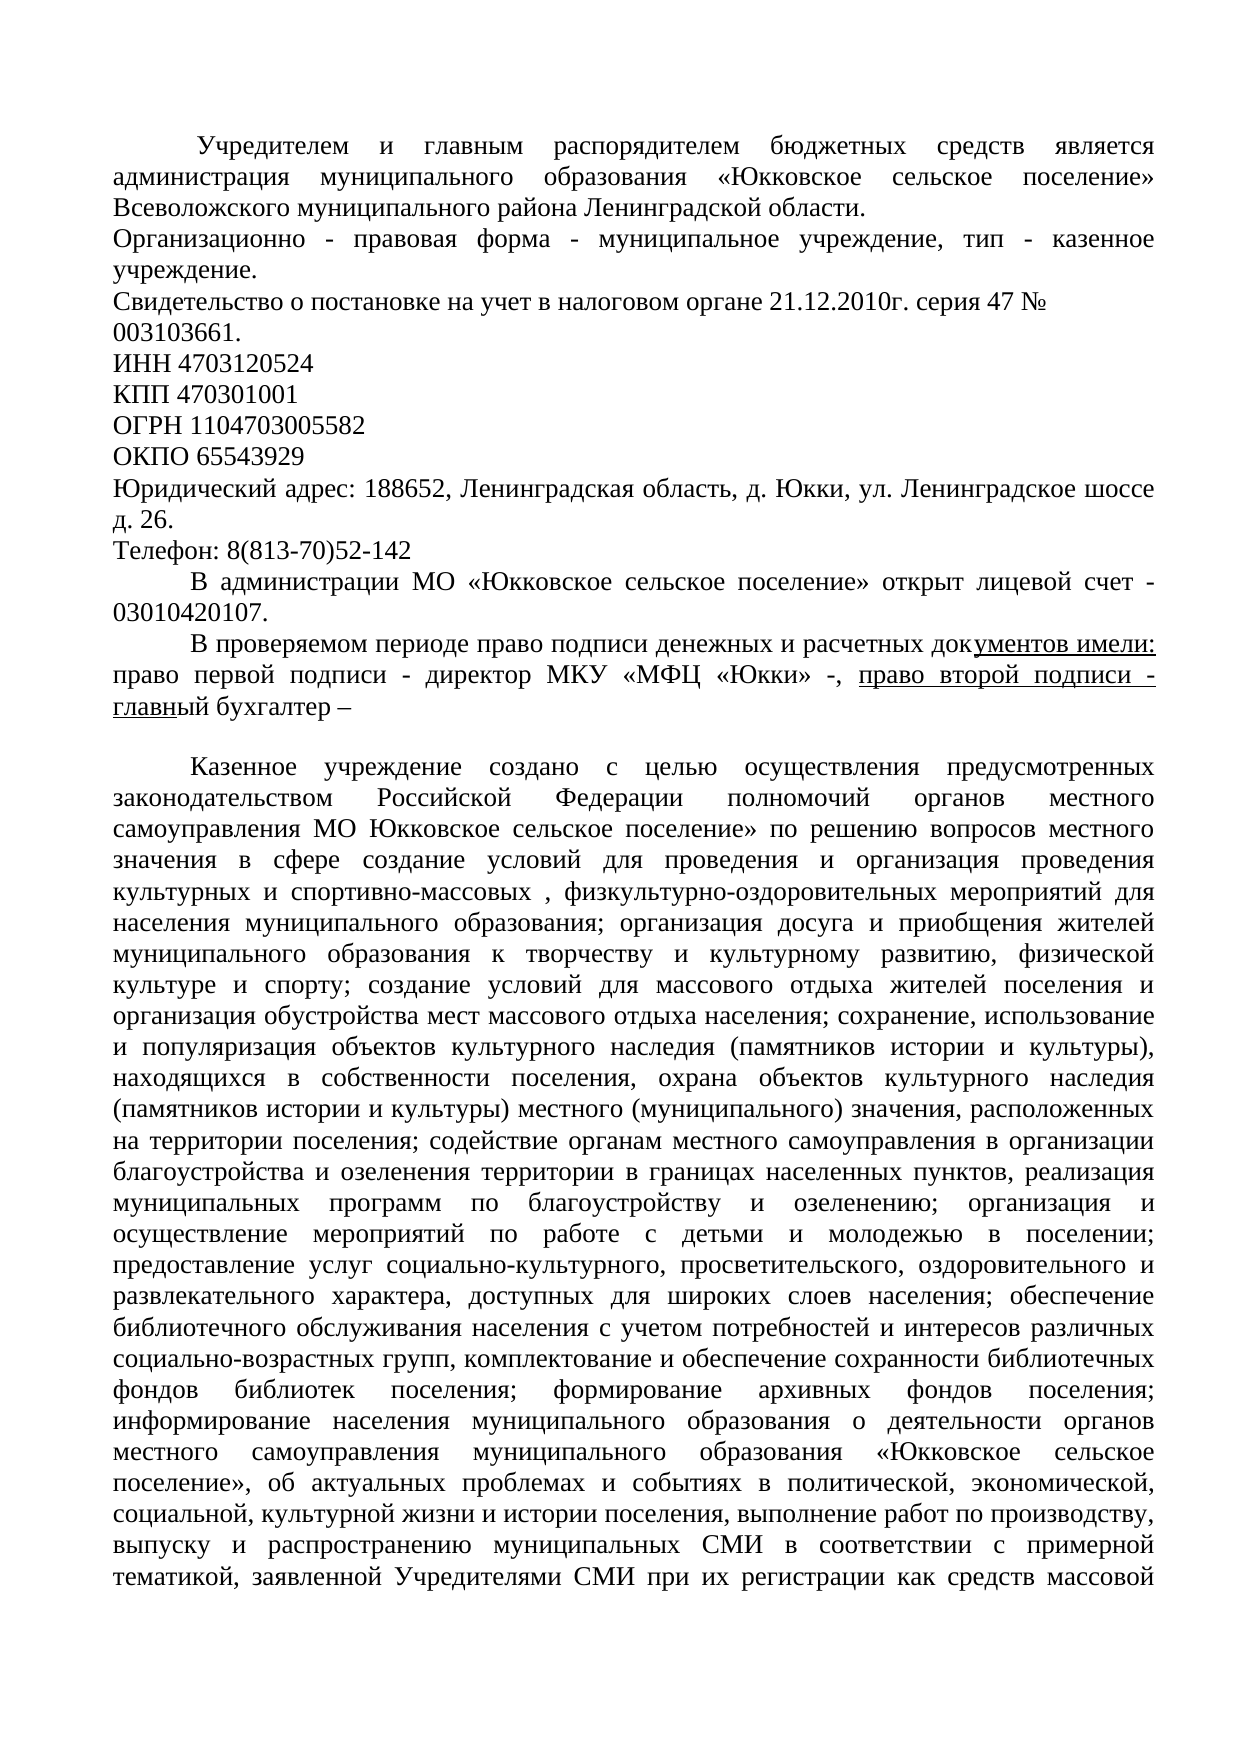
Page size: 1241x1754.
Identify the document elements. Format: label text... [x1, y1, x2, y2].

text В администрации МО «Юкковское сельское поселение» открыт лицевой счет - 03010420107. [113, 565, 1156, 627]
text Учредителем и главным распорядителем бюджетных средств является администрация муниципального образования «Юкковское сельское поселение» Всеволожского муниципального района Ленинградской области. [113, 129, 1156, 222]
text Телефон: 8(813-70)52-142 [113, 534, 1156, 565]
text ОКПО 65543929 [113, 441, 1156, 472]
text ИНН 4703120524 [113, 347, 1156, 378]
text Юридический адрес: 188652, Ленинградская область, д. Юкки, ул. Ленинградское шоссе д. 26. [113, 472, 1156, 534]
text Свидетельство о постановке на учет в налоговом органе 21.12.2010г. серия 47 № 003103661. [113, 285, 1156, 347]
text Организационно - правовая форма - муниципальное учреждение, тип - казенное учреждение. [113, 222, 1156, 285]
text В проверяемом периоде право подписи денежных и расчетных документов имели: право первой подписи - директор МКУ «МФЦ «Юкки» -, право второй подписи - главный бухгалтер – [113, 627, 1156, 721]
text КПП 470301001 [113, 378, 1156, 409]
text ОГРН 1104703005582 [113, 409, 1156, 441]
